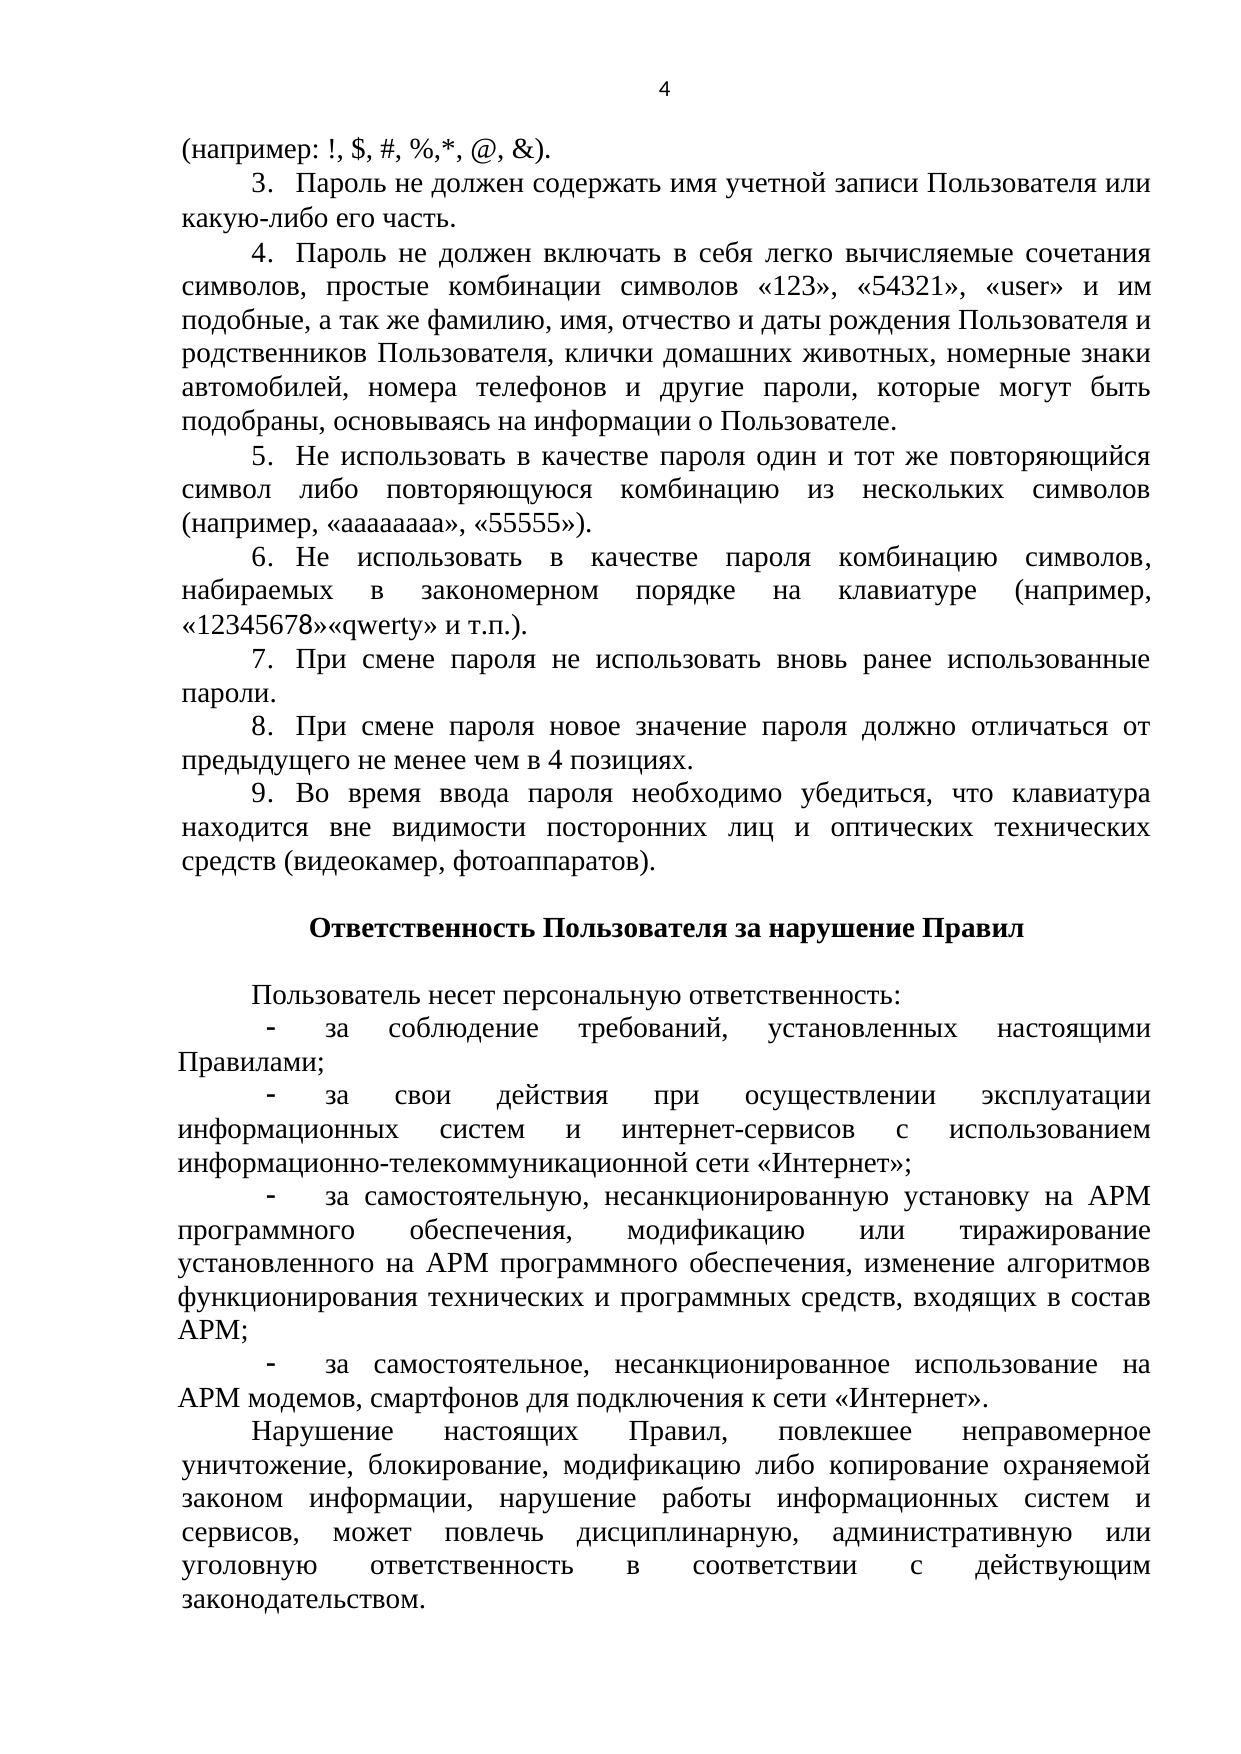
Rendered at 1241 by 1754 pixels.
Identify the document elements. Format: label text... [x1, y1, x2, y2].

text Пользователь несет персональную ответственность: [181, 977, 1152, 1010]
list При смене пароля не использовать вновь ранее использованные пароли. [181, 641, 1152, 708]
list Не использовать в качестве пароля один и тот же повторяющийся символ либо повторяющуюся комбинацию из нескольких символов (например, «аааааааа», «55555»). [181, 438, 1152, 539]
list за соблюдение требований, установленных настоящими Правилами; [177, 1010, 1152, 1077]
list При смене пароля новое значение пароля должно отличаться от предыдущего не менее чем в 4 позициях. [181, 708, 1152, 776]
text Нарушение настоящих Правил, повлекшее неправомерное уничтожение, блокирование, модификацию либо копирование охраняемой законом информации, нарушение работы информационных систем и сервисов, может повлечь дисциплинарную, административную или уголовную ответственность в соответствии с действующим законодательством. [181, 1413, 1152, 1614]
list Пароль не должен содержать имя учетной записи Пользователя или какую-либо его часть. [181, 166, 1152, 235]
list Не использовать в качестве пароля комбинацию символов, набираемых в закономерном порядке на клавиатуре (например, «12345678»«qwerty» и т.п.). [181, 539, 1152, 641]
list за самостоятельную, несанкционированную установку на АРМ программного обеспечения, модификацию или тиражирование установленного на АРМ программного обеспечения, изменение алгоритмов функционирования технических и программных средств, входящих в состав АРМ; [177, 1178, 1152, 1346]
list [181, 130, 1152, 166]
list Во время ввода пароля необходимо убедиться, что клавиатура находится вне видимости посторонних лиц и оптических технических средств (видеокамер, фотоаппаратов). [181, 776, 1152, 876]
list Пароль не должен включать в себя легко вычисляемые сочетания символов, простые комбинации символов «123», «54321», «user» и им подобные, а так же фамилию, имя, отчество и даты рождения Пользователя и родственников Пользователя, клички домашних животных, номерные знаки автомобилей, номера телефонов и другие пароли, которые могут быть подобраны, основываясь на информации о Пользователе. [181, 235, 1152, 438]
text Ответственность Пользователя за нарушение Правил [181, 910, 1152, 943]
list за самостоятельное, несанкционированное использование на АРМ модемов, смартфонов для подключения к сети «Интернет». [177, 1346, 1152, 1413]
list за свои действия при осуществлении эксплуатации информационных систем и интернет-сервисов с использованием информационно-телекоммуникационной сети «Интернет»; [177, 1077, 1152, 1178]
